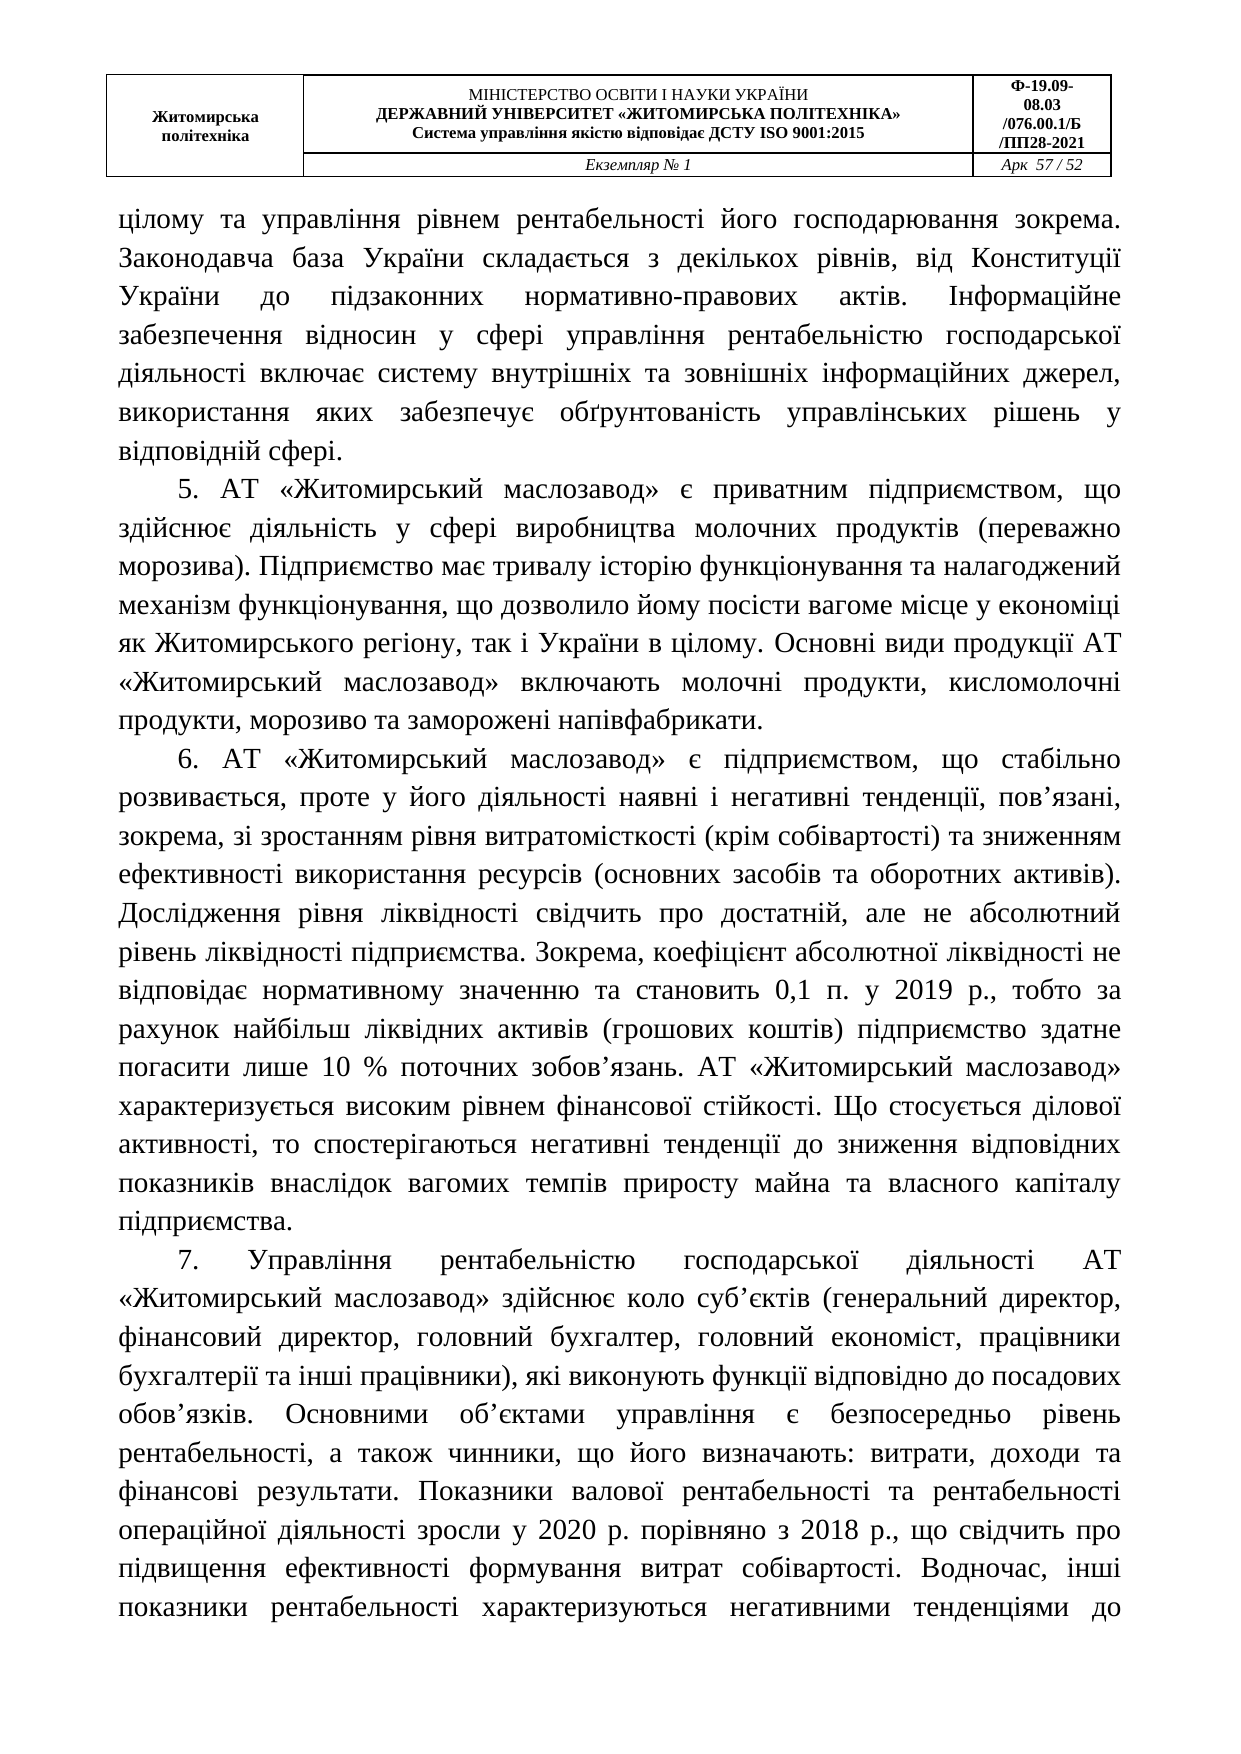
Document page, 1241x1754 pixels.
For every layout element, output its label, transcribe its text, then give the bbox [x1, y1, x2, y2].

text 6. АТ «Житомирський маслозавод» є підприємством, що стабільно розвивається, проте у його діяльності наявні і негативні тенденції, пов’язані, зокрема, зі зростанням рівня витратомісткості (крім собівартості) та зниженням ефективності використання ресурсів (основних засобів та оборотних активів). Дослідження рівня ліквідності свідчить про достатній, але не абсолютний рівень ліквідності підприємства. Зокрема, коефіцієнт абсолютної ліквідності не відповідає нормативному значенню та становить 0,1 п. у 2019 р., тобто за рахунок найбільш ліквідних активів (грошових коштів) підприємство здатне погасити лише 10 % поточних зобов’язань. АТ «Житомирський маслозавод» характеризується високим рівнем фінансової стійкості. Що стосується ділової активності, то спостерігаються негативні тенденції до зниження відповідних показників внаслідок вагомих темпів приросту майна та власного капіталу підприємства. [118, 741, 1122, 1237]
text 5. АТ «Житомирський маслозавод» є приватним підприємством, що здійснює діяльність у сфері виробництва молочних продуктів (переважно морозива). Підприємство має тривалу історію функціонування та налагоджений механізм функціонування, що дозволило йому посісти вагоме місце у економіці як Житомирського регіону, так і України в цілому. Основні види продукції АТ «Житомирський маслозавод» включають молочні продукти, кисломолочні продукти, морозиво та заморожені напівфабрикати. [118, 471, 1122, 736]
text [118, 201, 1122, 466]
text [118, 1242, 1122, 1622]
